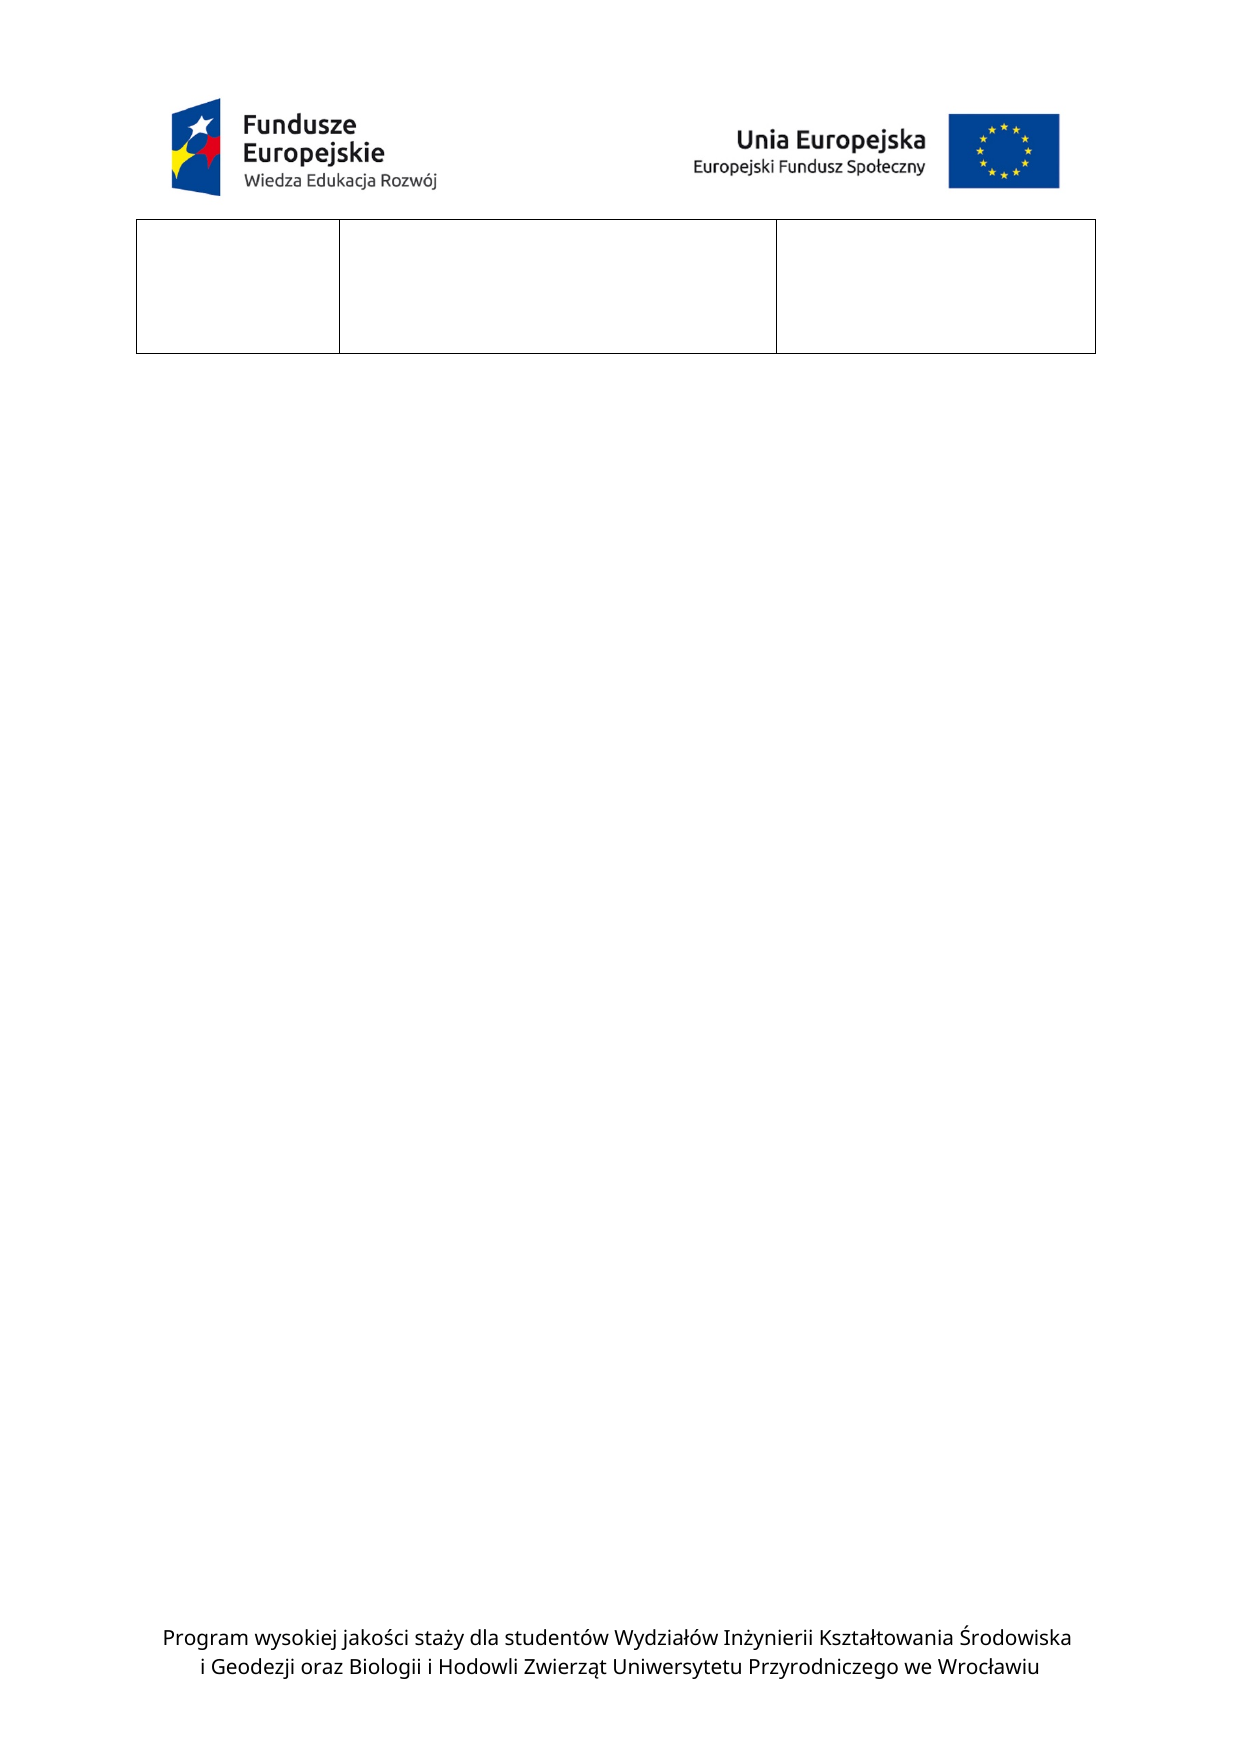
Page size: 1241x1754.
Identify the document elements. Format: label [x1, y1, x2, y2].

table_cell [777, 220, 1095, 353]
table_cell [137, 220, 339, 353]
picture [147, 73, 1089, 219]
table_cell [340, 220, 776, 353]
